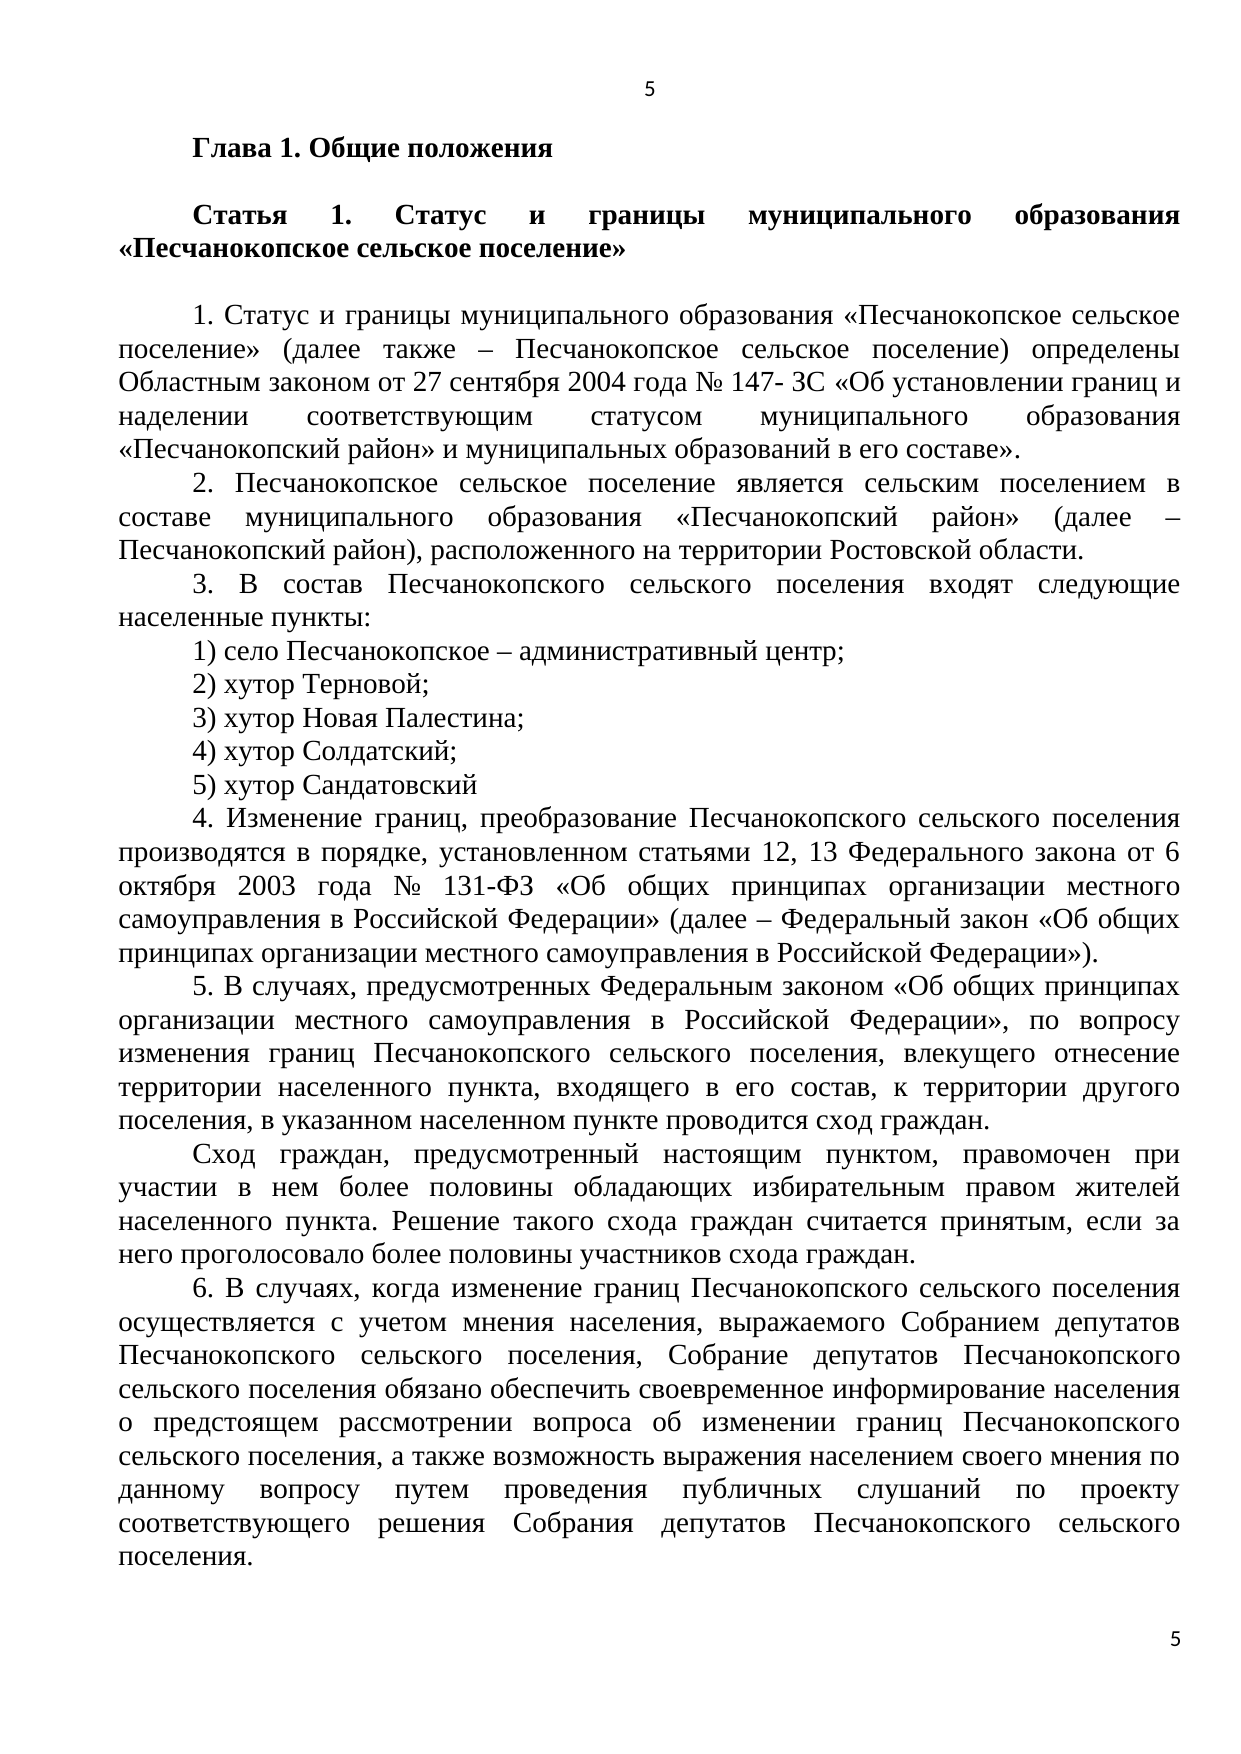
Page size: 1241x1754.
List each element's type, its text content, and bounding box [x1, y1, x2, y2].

text Сход граждан, предусмотренный настоящим пунктом, правомочен при участии в нем более половины обладающих избирательным правом жителей населенного пункта. Решение такого схода граждан считается принятым, если за него проголосовало более половины участников схода граждан. [118, 1136, 1181, 1270]
text 3) хутор Новая Палестина; [118, 700, 1181, 733]
text 5) хутор Сандатовский [118, 767, 1181, 801]
text 2) хутор Терновой; [118, 666, 1181, 700]
text 2. Песчанокопское сельское поселение является сельским поселением в составе муниципального образования «Песчанокопский район» (далее – Песчанокопский район), расположенного на территории Ростовской области. [118, 465, 1181, 566]
text 5. В случаях, предусмотренных Федеральным законом «Об общих принципах организации местного самоуправления в Российской Федерации», по вопросу изменения границ Песчанокопского сельского поселения, влекущего отнесение территории населенного пункта, входящего в его состав, к территории другого поселения, в указанном населенном пункте проводится сход граждан. [118, 968, 1181, 1136]
text 1) село Песчанокопское – административный центр; [118, 633, 1181, 666]
text 4) хутор Солдатский; [118, 733, 1181, 767]
text Глава 1. Общие положения [118, 130, 1181, 163]
text 1. Статус и границы муниципального образования «Песчанокопское сельское поселение» (далее также – Песчанокопское сельское поселение) определены Областным законом от 27 сентября 2004 года № 147- ЗС «Об установлении границ и наделении соответствующим статусом муниципального образования «Песчанокопский район» и муниципальных образований в его составе». [118, 297, 1181, 465]
text 6. В случаях, когда изменение границ Песчанокопского сельского поселения осуществляется с учетом мнения населения, выражаемого Собранием депутатов Песчанокопского сельского поселения, Собрание депутатов Песчанокопского сельского поселения обязано обеспечить своевременное информирование населения о предстоящем рассмотрении вопроса об изменении границ Песчанокопского сельского поселения, а также возможность выражения населением своего мнения по данному вопросу путем проведения публичных слушаний по проекту соответствующего решения Собрания депутатов Песчанокопского сельского поселения. [118, 1270, 1181, 1572]
text 3. В состав Песчанокопского сельского поселения входят следующие населенные пункты: [118, 566, 1181, 633]
text 4. Изменение границ, преобразование Песчанокопского сельского поселения производятся в порядке, установленном статьями 12, 13 Федерального закона от 6 октября 2003 года № 131-ФЗ «Об общих принципах организации местного самоуправления в Российской Федерации» (далее – Федеральный закон «Об общих принципах организации местного самоуправления в Российской Федерации»). [118, 801, 1181, 968]
text Статья 1. Статус и границы муниципального образования «Песчанокопское сельское поселение» [118, 197, 1181, 264]
